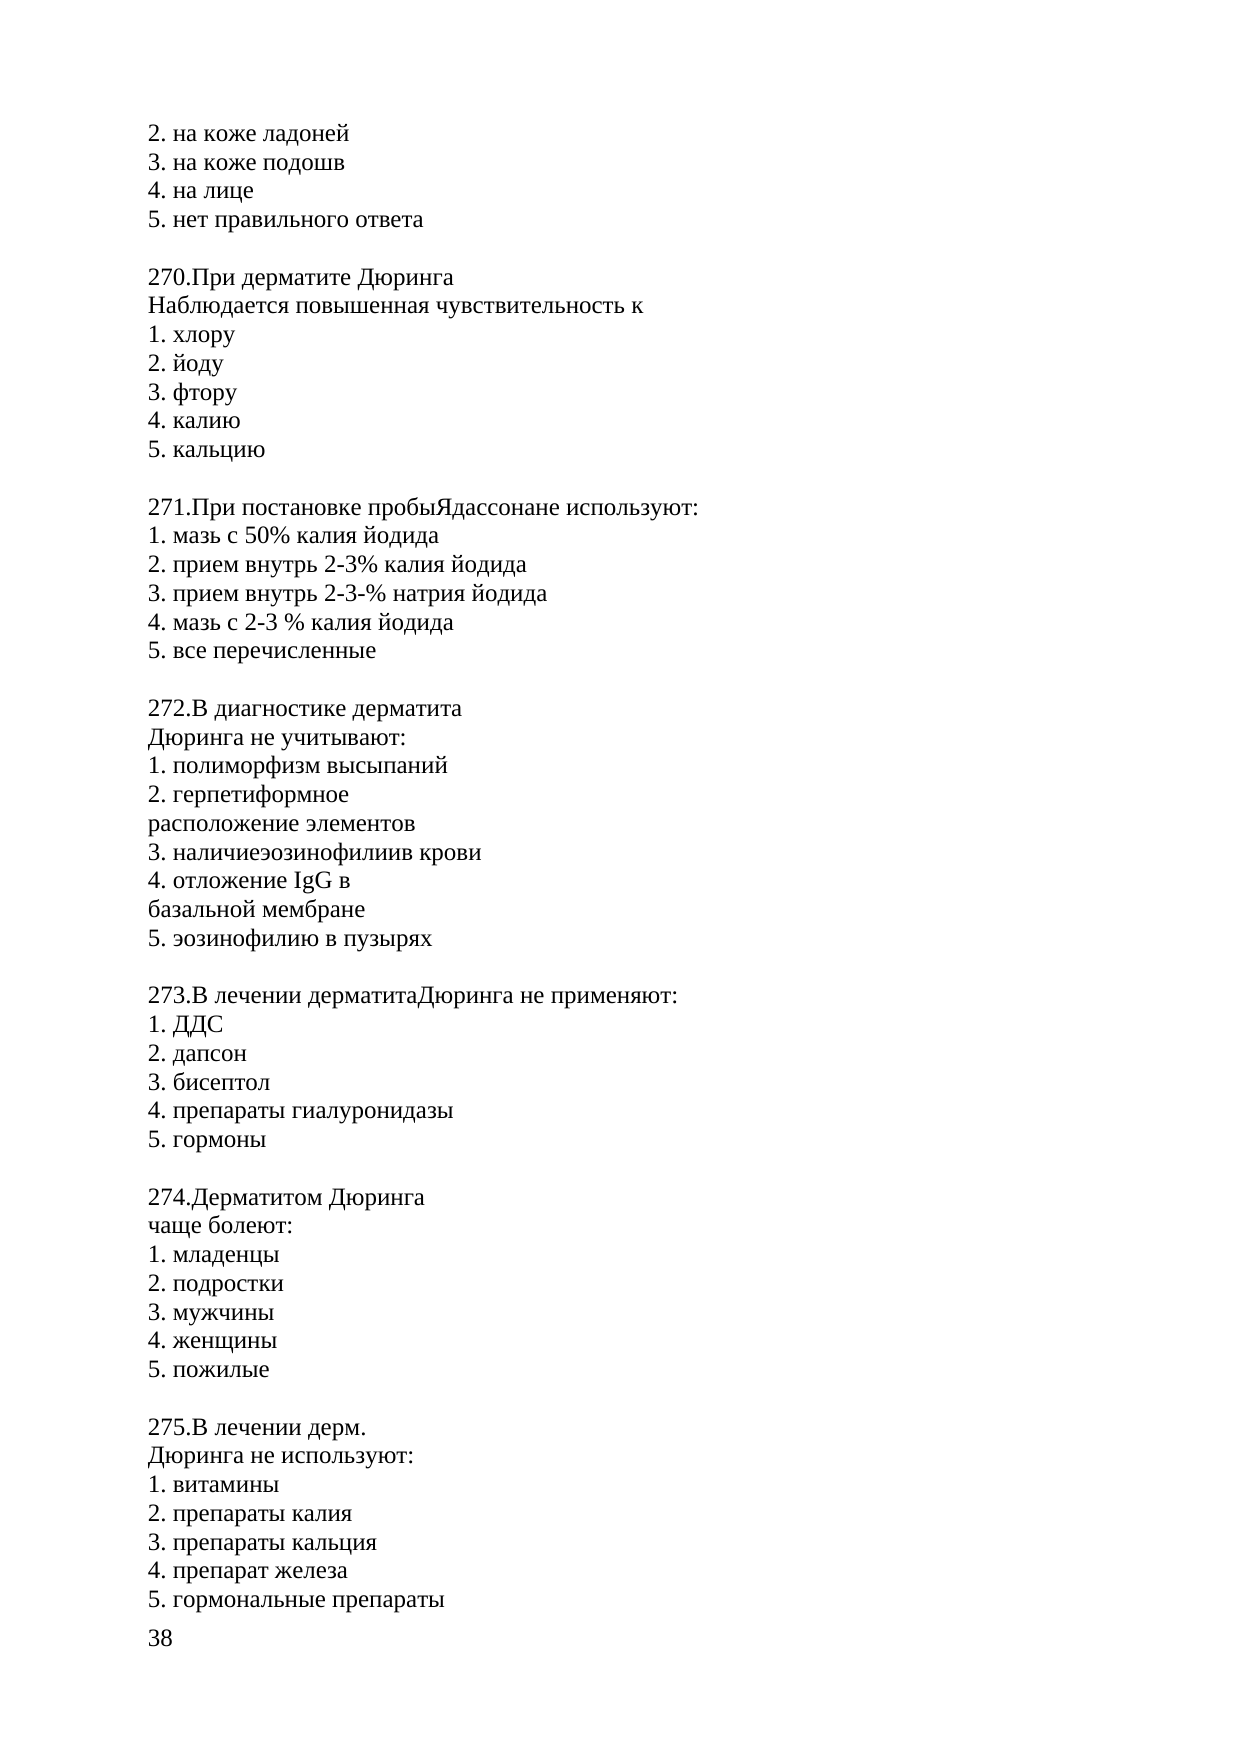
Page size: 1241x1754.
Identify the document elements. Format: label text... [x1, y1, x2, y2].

text 270.При дерматите Дюринга [148, 262, 1196, 291]
text 1. мазь с 50% калия йодида [148, 521, 1196, 549]
text 3. препараты кальция [148, 1527, 1196, 1556]
text 275.В лечении дерм. [148, 1412, 1196, 1441]
text 4. женщины [148, 1326, 1196, 1354]
text 3. мужчины [148, 1297, 1196, 1326]
text 4. препараты гиалуронидазы [148, 1096, 1196, 1124]
text 1. витамины [148, 1469, 1196, 1498]
text базальной мембране [148, 894, 1196, 923]
text 2. подростки [148, 1268, 1196, 1297]
text 3. на коже подошв [148, 147, 1196, 176]
text чаще болеют: [148, 1211, 1196, 1239]
text 2. герпетиформное [148, 779, 1196, 808]
text 274.Дерматитом Дюринга [148, 1182, 1196, 1211]
text 5. пожилые [148, 1354, 1196, 1383]
text 2. на коже ладоней [148, 118, 1196, 147]
text Наблюдается повышенная чувствительность к [148, 291, 1196, 319]
text 4. на лице [148, 176, 1196, 204]
text 2. препараты калия [148, 1498, 1196, 1527]
text расположение элементов [148, 808, 1196, 837]
text 5. все перечисленные [148, 636, 1196, 664]
text 3. прием внутрь 2-3-% натрия йодида [148, 578, 1196, 607]
text 5. гормональные препараты [148, 1584, 1196, 1613]
text Дюринга не учитывают: [148, 722, 1196, 751]
text 4. мазь с 2-3 % калия йодида [148, 607, 1196, 636]
text 4. калию [148, 406, 1196, 434]
text 1. хлору [148, 319, 1196, 348]
text 3. наличиеэозинофилиив крови [148, 837, 1196, 866]
text 2. прием внутрь 2-3% калия йодида [148, 549, 1196, 578]
text 2. дапсон [148, 1038, 1196, 1067]
text 5. кальцию [148, 434, 1196, 463]
text 5. гормоны [148, 1124, 1196, 1153]
text 5. нет правильного ответа [148, 204, 1196, 233]
text 271.При постановке пробыЯдассонане используют: [148, 492, 1196, 521]
text 1. ДДС [148, 1009, 1196, 1038]
text 3. бисептол [148, 1067, 1196, 1096]
text 1. полиморфизм высыпаний [148, 751, 1196, 779]
text 2. йоду [148, 348, 1196, 377]
text 4. отложение IgG в [148, 866, 1196, 894]
text 4. препарат железа [148, 1556, 1196, 1584]
text 273.В лечении дерматитаДюринга не применяют: [148, 981, 1196, 1009]
text 272.В диагностике дерматита [148, 693, 1196, 722]
text 5. эозинофилию в пузырях [148, 923, 1196, 952]
text 1. младенцы [148, 1239, 1196, 1268]
text 3. фтору [148, 377, 1196, 406]
text Дюринга не используют: [148, 1441, 1196, 1469]
